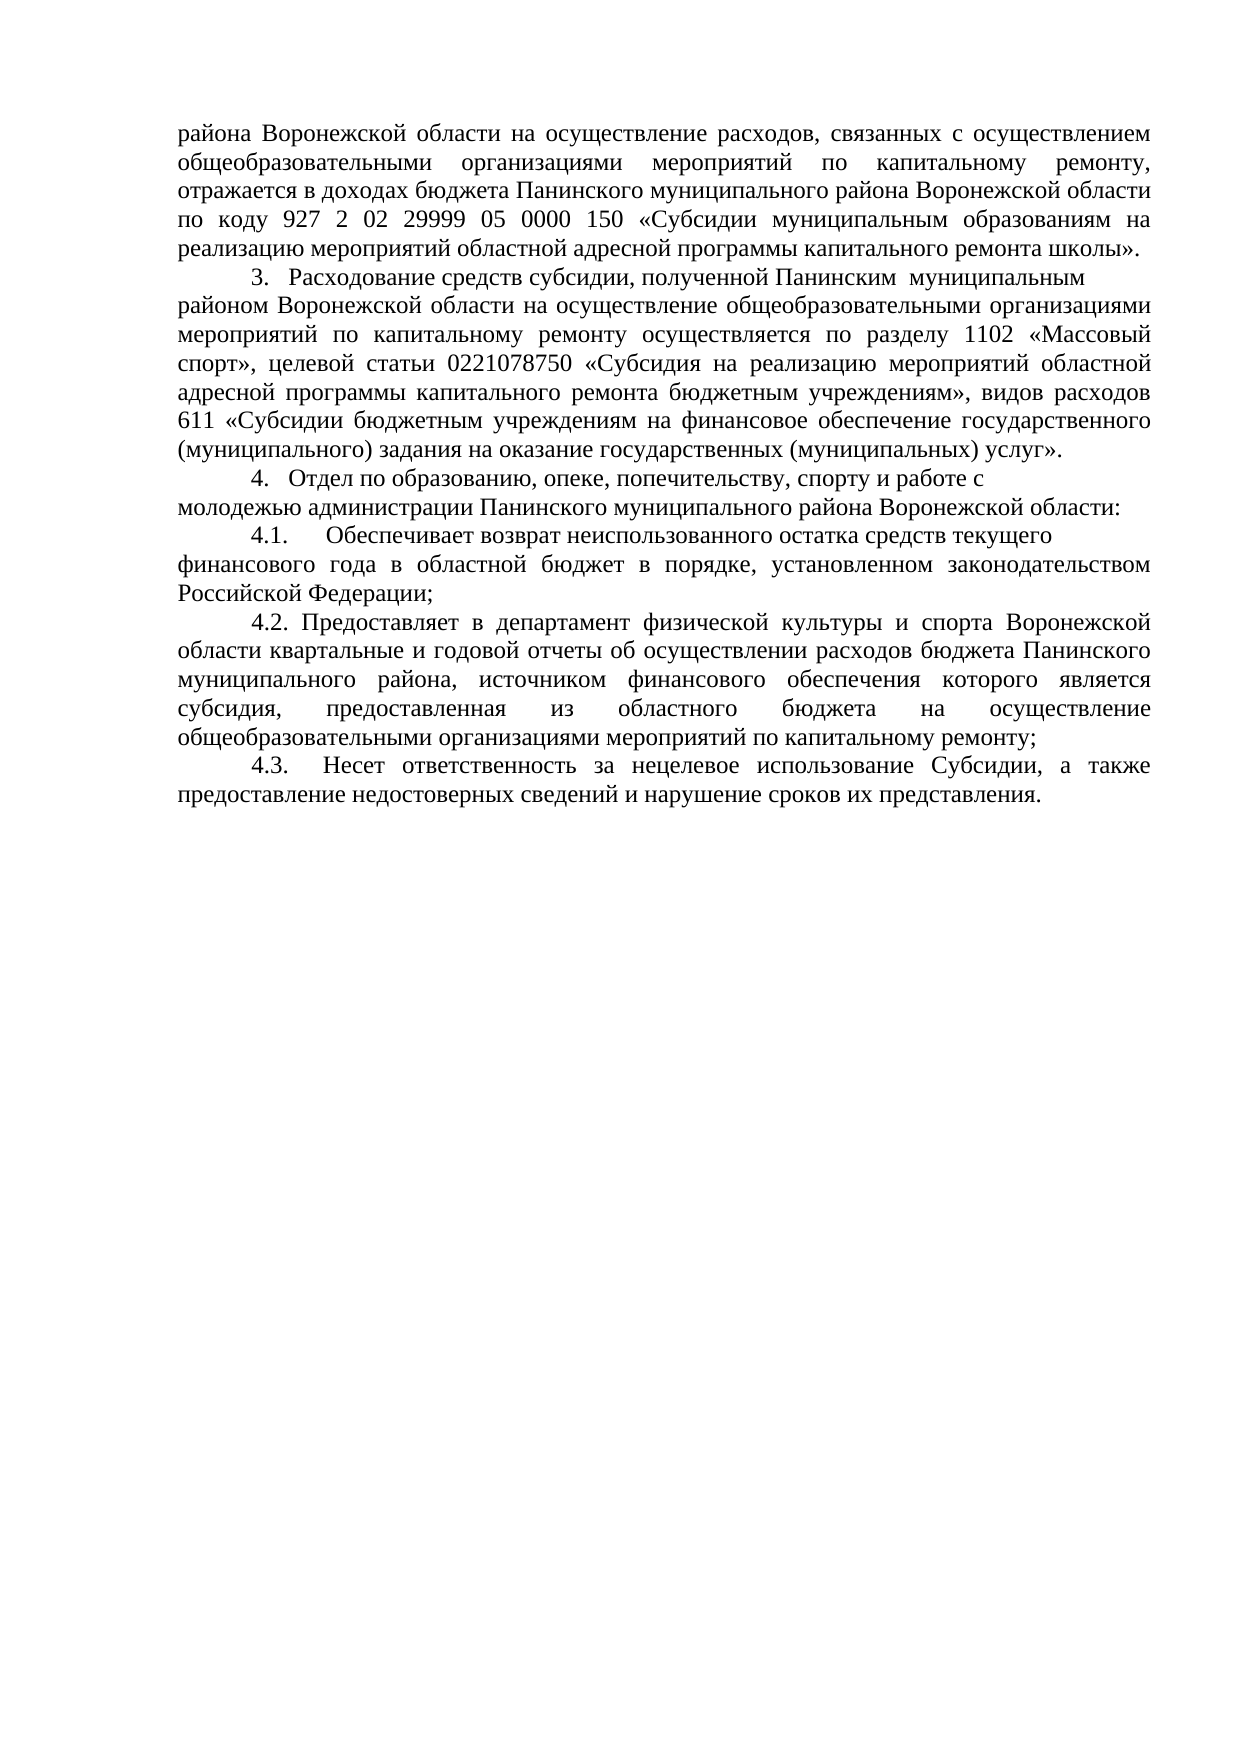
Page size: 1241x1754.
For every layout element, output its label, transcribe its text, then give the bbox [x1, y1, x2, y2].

list Отдел по образованию, опеке, попечительству, спорту и работе с [251, 463, 1152, 492]
list Расходование средств субсидии, полученной Панинским муниципальным [251, 262, 1152, 291]
list Обеспечивает возврат неиспользованного остатка средств текущего [251, 521, 1152, 549]
text 4.3. Несет ответственность за нецелевое использование Субсидии, а также предоставление недостоверных сведений и нарушение сроков их представления. [177, 751, 1152, 808]
text финансового года в областной бюджет в порядке, установленном законодательством Российской Федерации; [177, 549, 1152, 607]
text 4.2. Предоставляет в департамент физической культуры и спорта Воронежской области квартальные и годовой отчеты об осуществлении расходов бюджета Панинского муниципального района, источником финансового обеспечения которого является субсидия, предоставленная из областного бюджета на осуществление общеобразовательными организациями мероприятий по капитальному ремонту; [177, 607, 1152, 751]
text молодежью администрации Панинского муниципального района Воронежской области: [177, 492, 1152, 521]
text района Воронежской области на осуществление расходов, связанных с осуществлением общеобразовательными организациями мероприятий по капитальному ремонту, отражается в доходах бюджета Панинского муниципального района Воронежской области по коду 927 2 02 29999 05 0000 150 «Субсидии муниципальным образованиям на реализацию мероприятий областной адресной программы капитального ремонта школы». [177, 118, 1152, 262]
text районом Воронежской области на осуществление общеобразовательными организациями мероприятий по капитальному ремонту осуществляется по разделу 1102 «Массовый спорт», целевой статьи 0221078750 «Субсидия на реализацию мероприятий областной адресной программы капитального ремонта бюджетным учреждениям», видов расходов 611 «Субсидии бюджетным учреждениям на финансовое обеспечение государственного (муниципального) задания на оказание государственных (муниципальных) услуг». [177, 291, 1152, 463]
